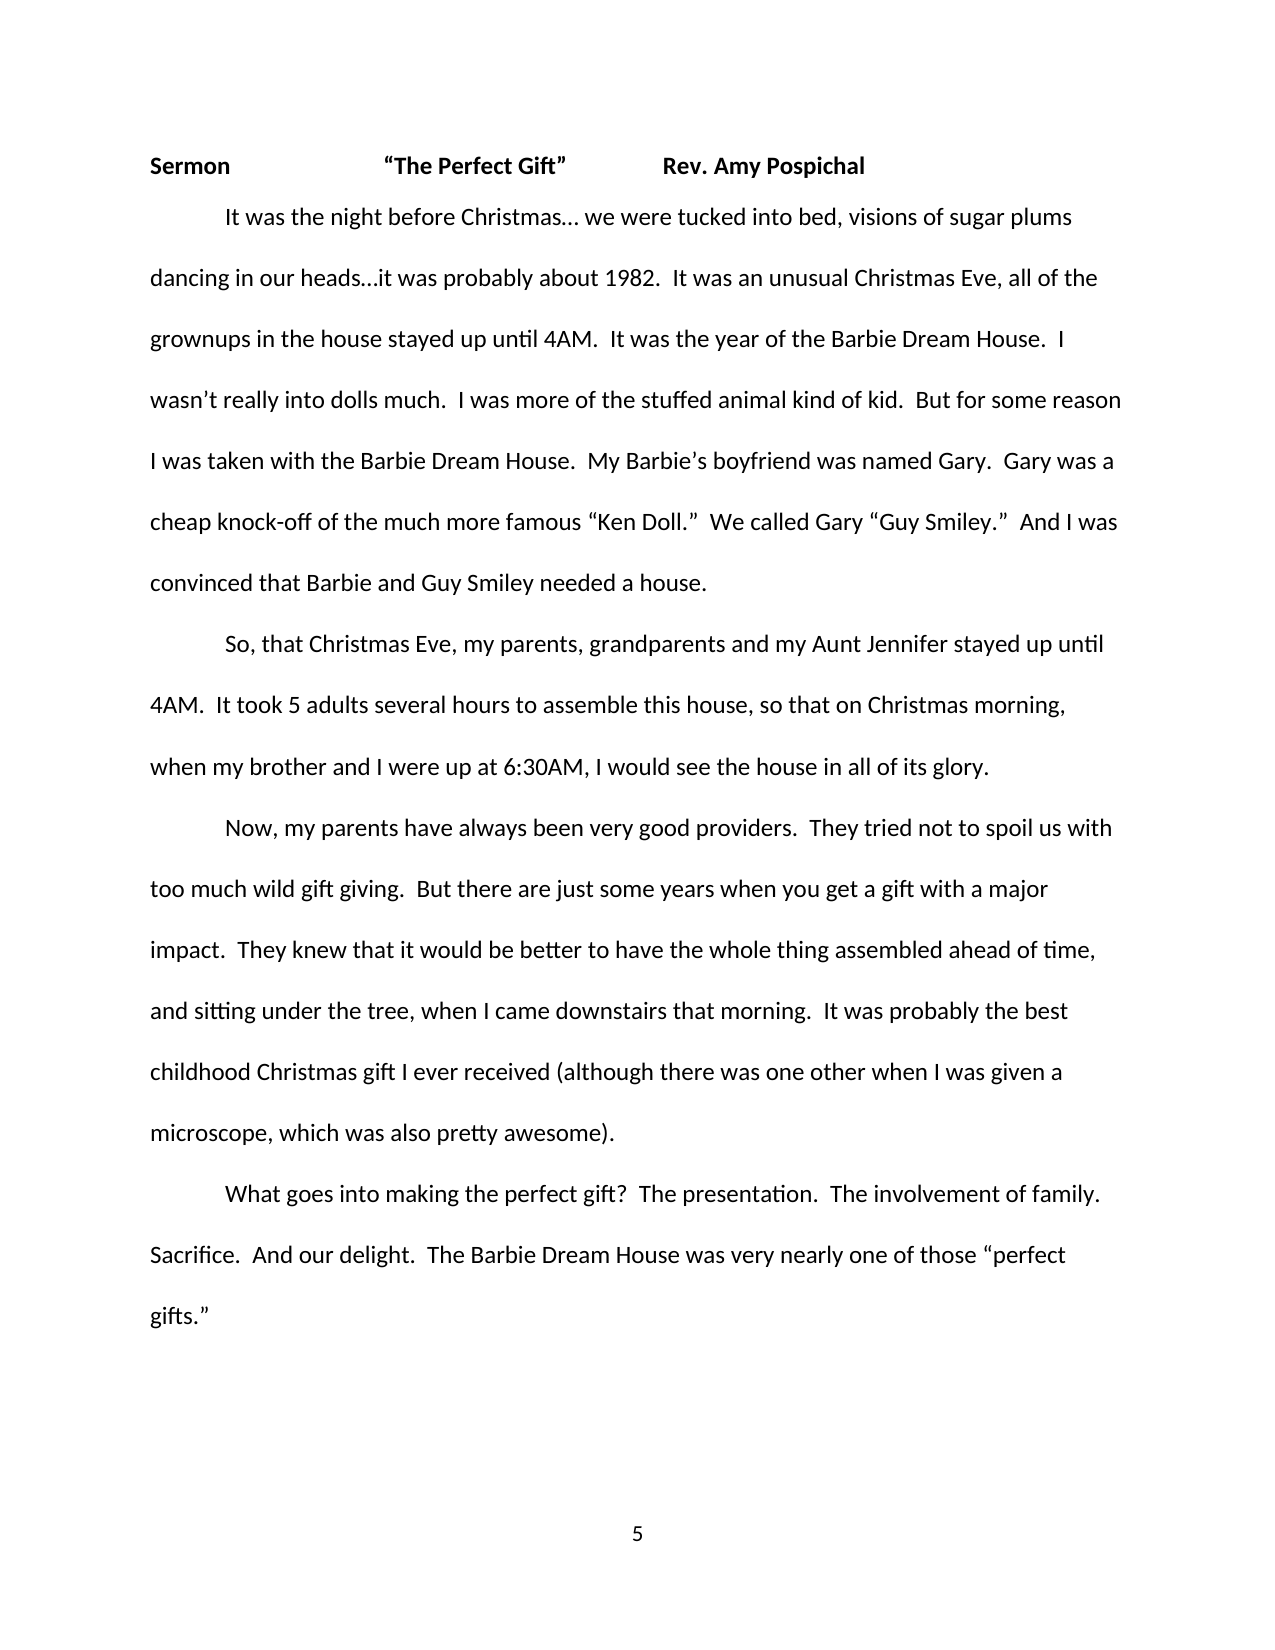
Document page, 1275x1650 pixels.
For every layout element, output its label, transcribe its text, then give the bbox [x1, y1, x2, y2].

text Now, my parents have always been very good providers. They tried not to spoil us with too much wild gift giving. But there are just some years when you get a gift with a major impact. They knew that it would be better to have the whole thing assembled ahead of time, and sitting under the tree, when I came downstairs that morning. It was probably the best childhood Christmas gift I ever received (although there was one other when I was given a microscope, which was also pretty awesome). [150, 812, 1125, 1147]
text What goes into making the perfect gift? The presentation. The involvement of family. Sacrifice. And our delight. The Barbie Dream House was very nearly one of those “perfect gifts.” [150, 1178, 1125, 1331]
text Sermon “The Perfect Gift” Rev. Amy Pospichal [150, 150, 1125, 181]
text So, that Christmas Eve, my parents, grandparents and my Aunt Jennifer stayed up until 4AM. It took 5 adults several hours to assemble this house, so that on Christmas morning, when my brother and I were up at 6:30AM, I would see the house in all of its glory. [150, 629, 1125, 781]
text It was the night before Christmas… we were tucked into bed, visions of sugar plums dancing in our heads…it was probably about 1982. It was an unusual Christmas Eve, all of the grownups in the house stayed up until 4AM. It was the year of the Barbie Dream House. I wasn’t really into dolls much. I was more of the stuffed animal kind of kid. But for some reason I was taken with the Barbie Dream House. My Barbie’s boyfriend was named Gary. Gary was a cheap knock-off of the much more famous “Ken Doll.” We called Gary “Guy Smiley.” And I was convinced that Barbie and Guy Smiley needed a house. [150, 201, 1125, 598]
